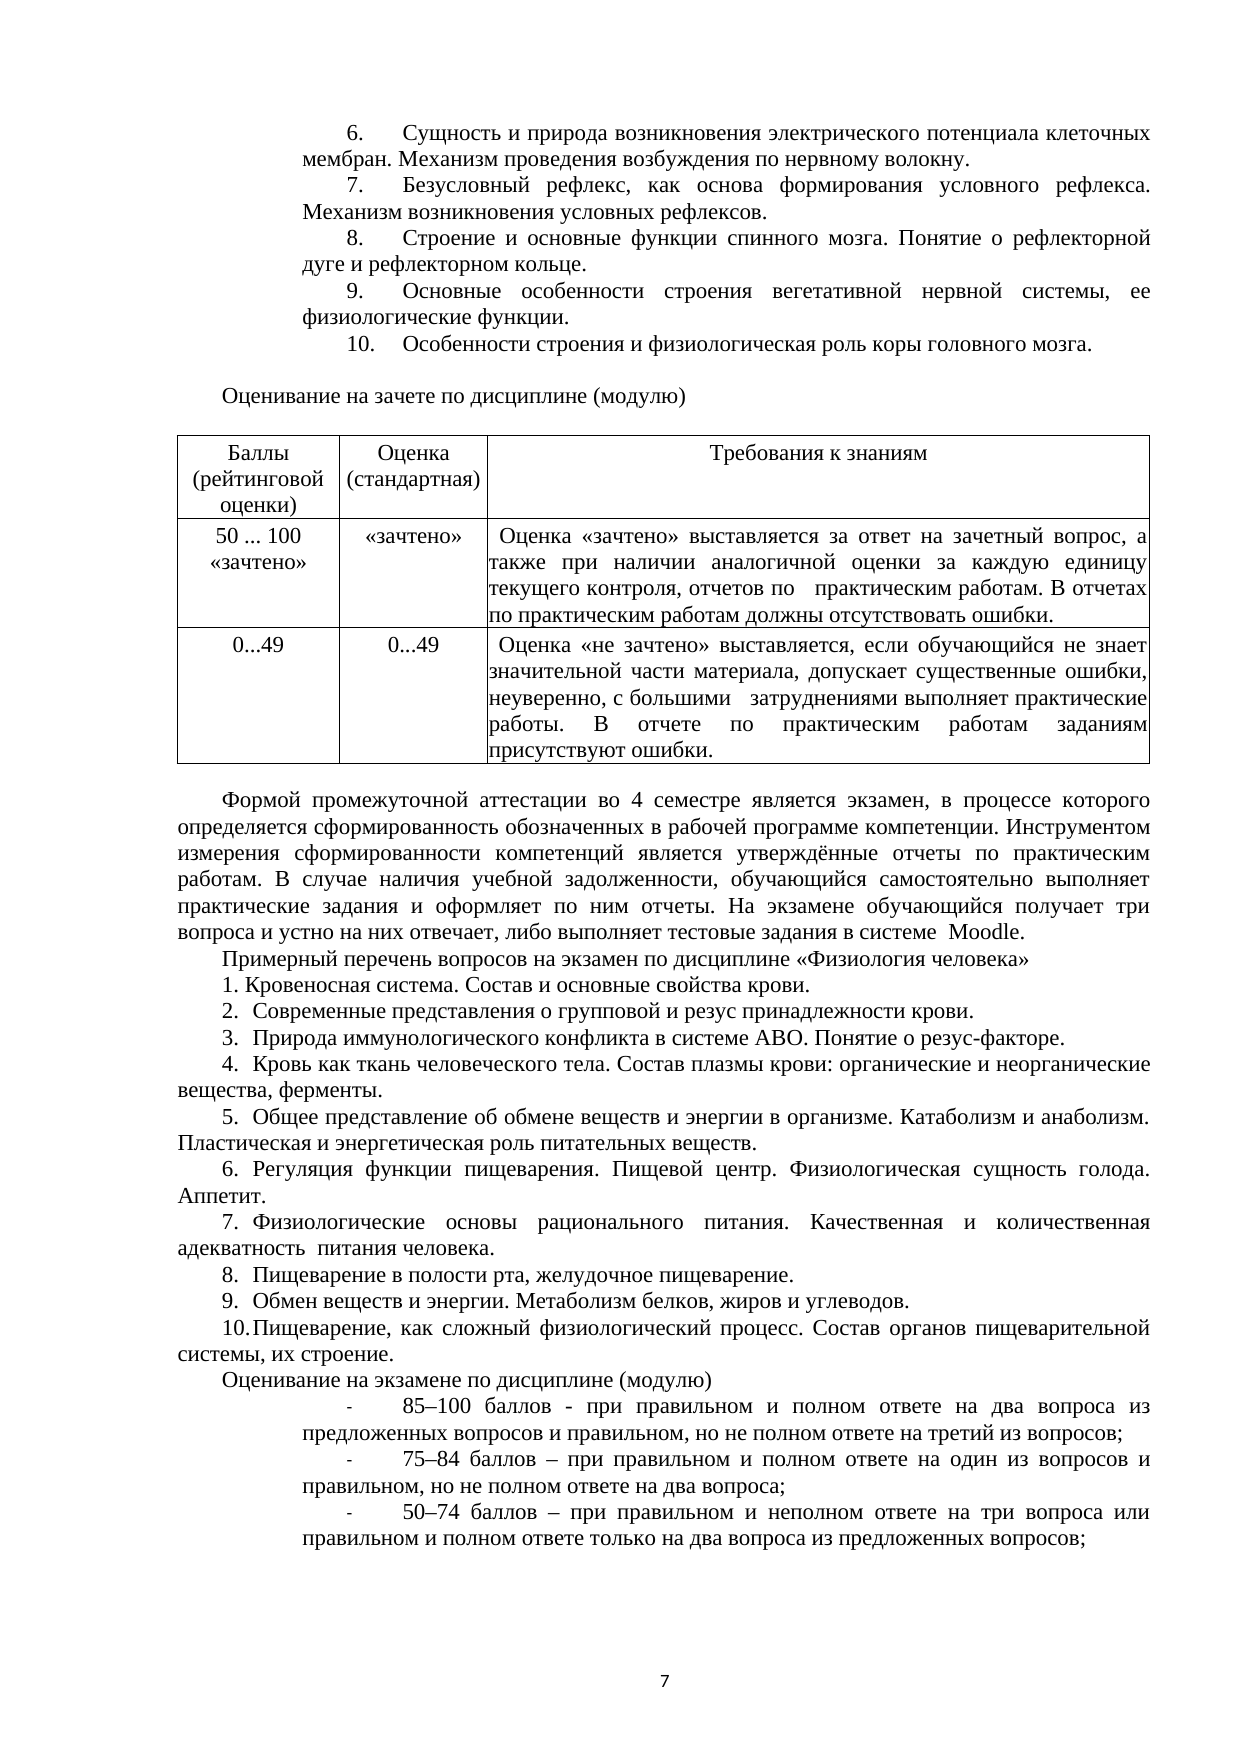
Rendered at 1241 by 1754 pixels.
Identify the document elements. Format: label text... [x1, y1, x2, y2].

list 85–100 баллов - при правильном и полном ответе на два вопроса из предложенных вопросов и правильном, но не полном ответе на третий из вопросов; [302, 1393, 1152, 1445]
table_cell Оценка «не зачтено» выставляется, если обучающийся не знает значительной части материала, допускает существенные ошибки, неуверенно, с большими затруднениями выполняет практические работы. В отчете по практическим работам заданиям присутствуют ошибки. [488, 628, 1149, 763]
list Физиологические основы рационального питания. Качественная и количественная адекватность питания человека. [177, 1208, 1152, 1261]
list Общее представление об обмене веществ и энергии в организме. Катаболизм и анаболизм. Пластическая и энергетическая роль питательных веществ. [177, 1103, 1152, 1155]
list Обмен веществ и энергии. Метаболизм белков, жиров и углеводов. [177, 1287, 1152, 1313]
table_cell 0...49 [340, 628, 487, 763]
text Примерный перечень вопросов на экзамен по дисциплине «Физиология человека» [177, 944, 1152, 971]
table_cell «зачтено» [340, 519, 487, 627]
table_header Оценка (стандартная) [340, 436, 487, 518]
text Оценивание на зачете по дисциплине (модулю) [177, 382, 1152, 409]
list Регуляция функции пищеварения. Пищевой центр. Физиологическая сущность голода. Аппетит. [177, 1155, 1152, 1208]
table_cell 0...49 [178, 628, 339, 763]
list 50–74 баллов – при правильном и неполном ответе на три вопроса или правильном и полном ответе только на два вопроса из предложенных вопросов; [302, 1498, 1152, 1551]
table_header Требования к знаниям [488, 436, 1149, 518]
list Современные представления о групповой и резус принадлежности крови. [177, 997, 1152, 1024]
table_cell Оценка «зачтено» выставляется за ответ на зачетный вопрос, а также при наличии аналогичной оценки за каждую единицу текущего контроля, отчетов по практическим работам. В отчетах по практическим работам должны отсутствовать ошибки. [488, 519, 1149, 627]
table_cell 50 ... 100 «зачтено» [178, 519, 339, 627]
table_header Баллы (рейтинговой оценки) [178, 436, 339, 518]
list Основные особенности строения вегетативной нервной системы, ее физиологические функции. [302, 277, 1152, 329]
list 75–84 баллов – при правильном и полном ответе на один из вопросов и правильном, но не полном ответе на два вопроса; [302, 1445, 1152, 1498]
text Оценивание на экзамене по дисциплине (модулю) [177, 1366, 1152, 1393]
text 1. Кровеносная система. Состав и основные свойства крови. [177, 971, 1152, 997]
list Особенности строения и физиологическая роль коры головного мозга. [302, 329, 1152, 356]
text Формой промежуточной аттестации во 4 семестре является экзамен, в процессе которого определяется сформированность обозначенных в рабочей программе компетенции. Инструментом измерения сформированности компетенций является утверждённые отчеты по практическим работам. В случае наличия учебной задолженности, обучающийся самостоятельно выполняет практические задания и оформляет по ним отчеты. На экзамене обучающийся получает три вопроса и устно на них отвечает, либо выполняет тестовые задания в системе Moodle. [177, 786, 1152, 944]
list Безусловный рефлекс, как основа формирования условного рефлекса. Механизм возникновения условных рефлексов. [302, 171, 1152, 224]
list Пищеварение, как сложный физиологический процесс. Состав органов пищеварительной системы, их строение. [177, 1313, 1152, 1366]
list Строение и основные функции спинного мозга. Понятие о рефлекторной дуге и рефлекторном кольце. [302, 224, 1152, 277]
list Кровь как ткань человеческого тела. Состав плазмы крови: органические и неорганические вещества, ферменты. [177, 1050, 1152, 1103]
list Сущность и природа возникновения электрического потенциала клеточных мембран. Механизм проведения возбуждения по нервному волокну. [302, 119, 1152, 171]
list Пищеварение в полости рта, желудочное пищеварение. [177, 1261, 1152, 1287]
list Природа иммунологического конфликта в системе АВО. Понятие о резус-факторе. [177, 1024, 1152, 1050]
